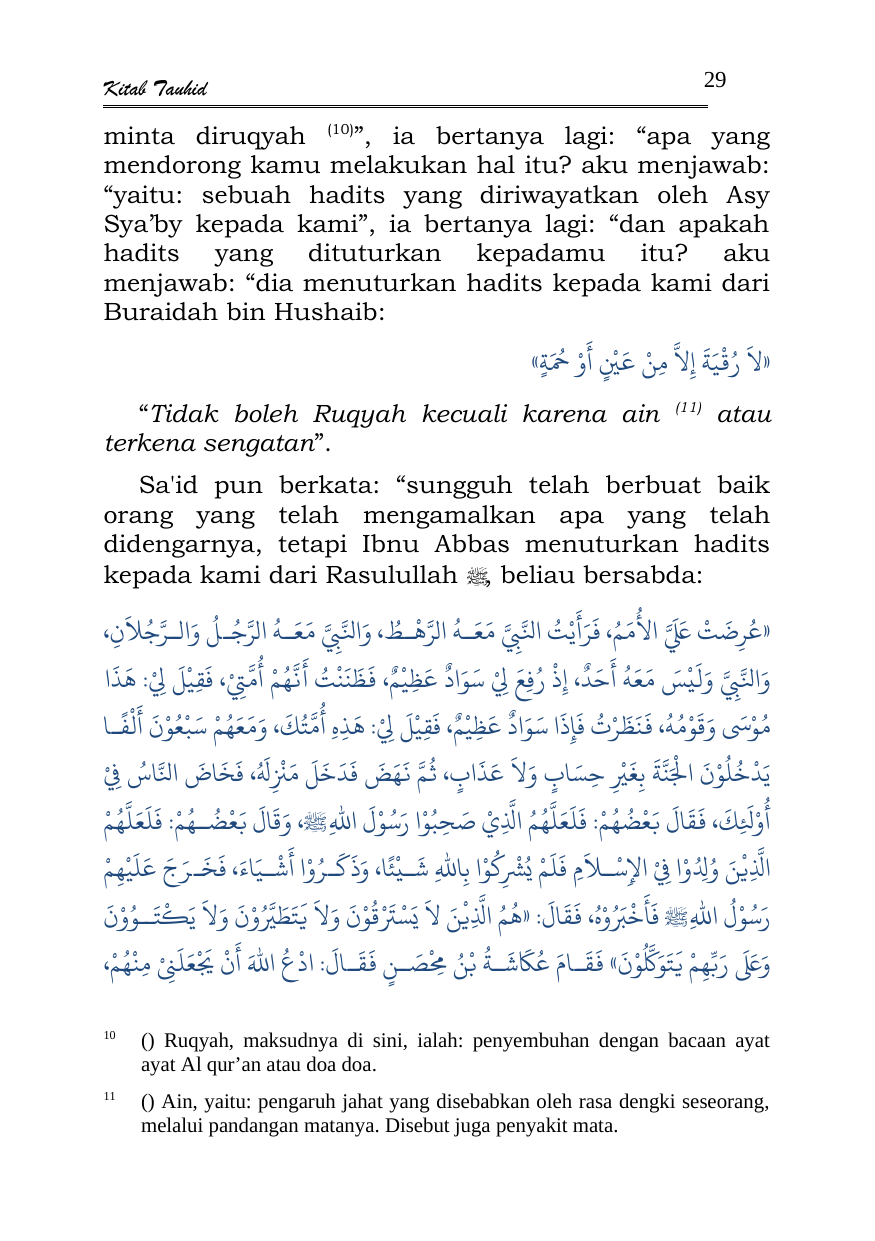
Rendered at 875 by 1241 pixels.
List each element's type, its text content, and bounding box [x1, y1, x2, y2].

text “Tidak boleh Ruqyah kecuali karena ain () atau terkena sengatan”. [103, 399, 771, 458]
text «لاَ رُقْيَةَ إِلاَّ مِنْ عَيْنٍ أَوْ حُمَةٍ» [103, 339, 771, 386]
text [103, 121, 771, 326]
text Sa'id pun berkata: “sungguh telah berbuat baik orang yang telah mengamalkan apa yang telah didengarnya, tetapi Ibnu Abbas menuturkan hadits kepada kami dari Rasulullah ج, beliau bersabda: [103, 470, 771, 596]
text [103, 608, 771, 987]
